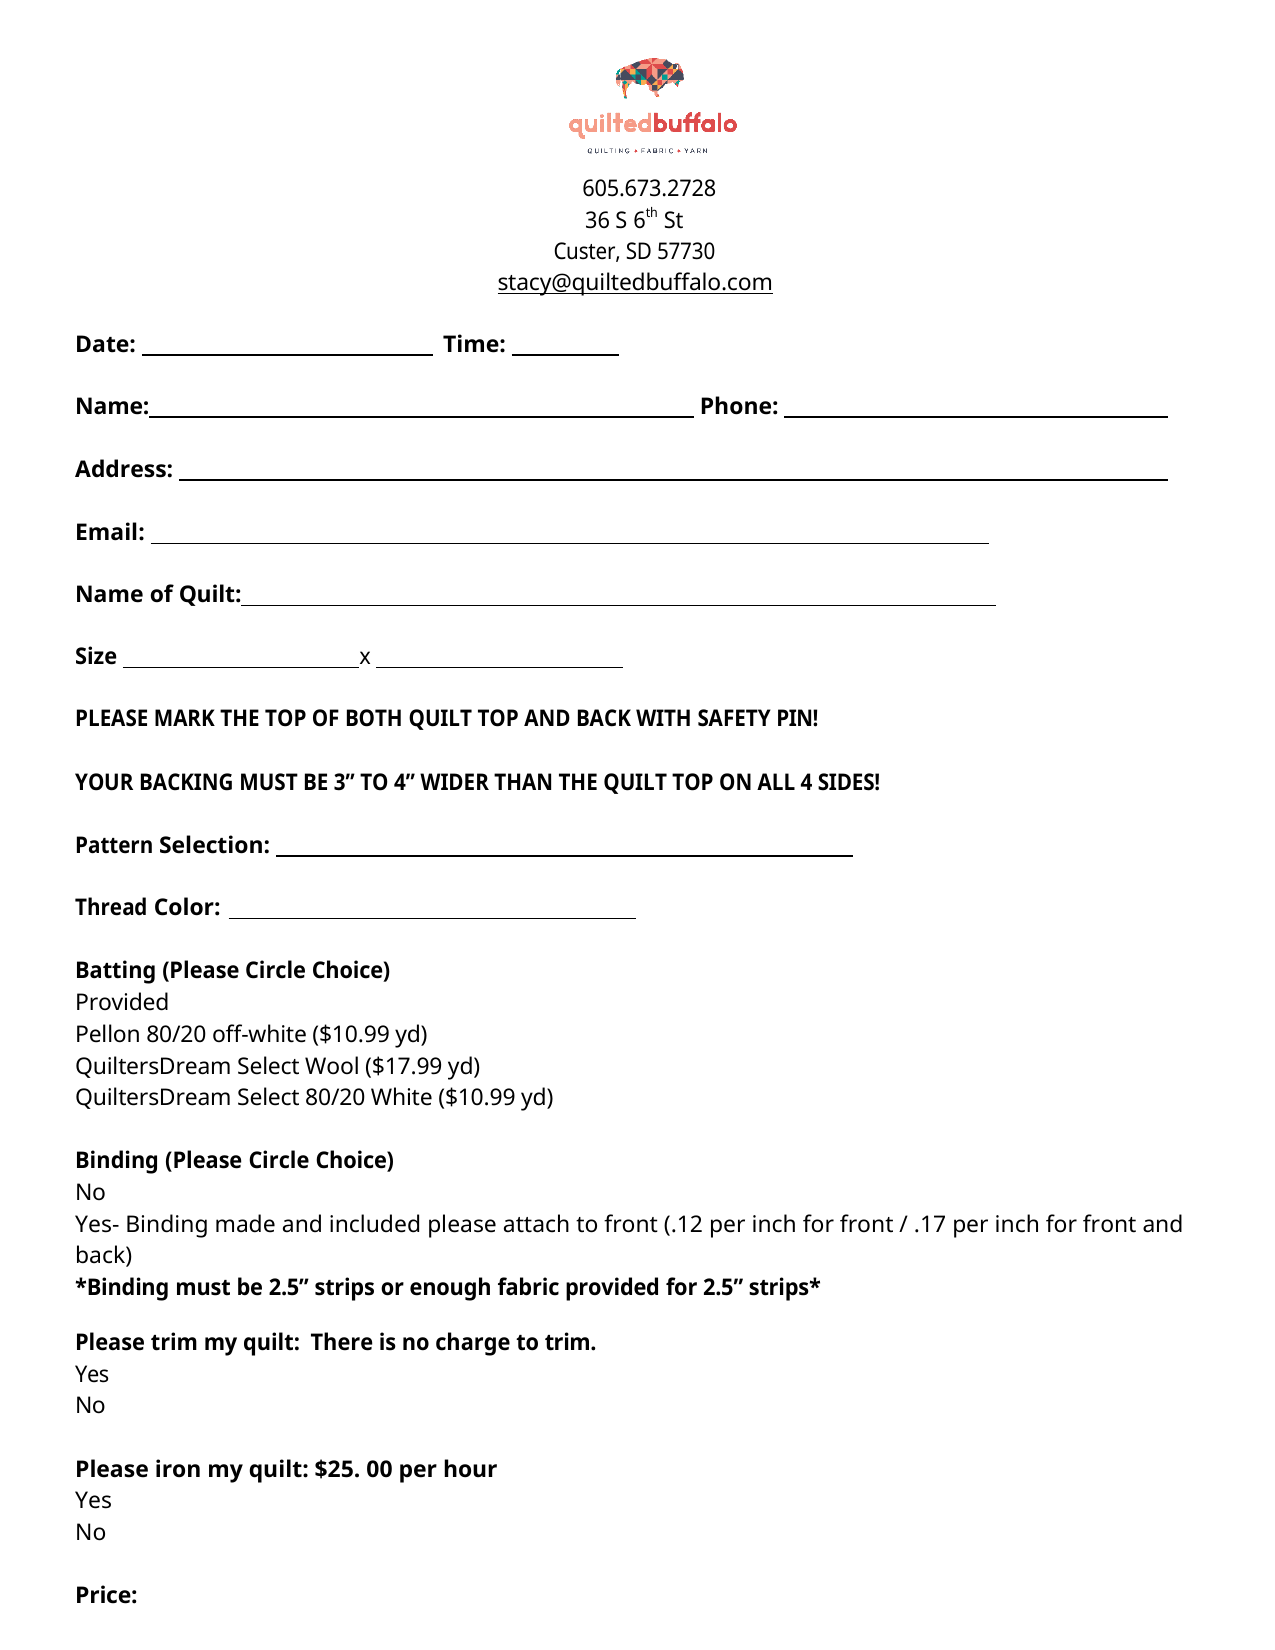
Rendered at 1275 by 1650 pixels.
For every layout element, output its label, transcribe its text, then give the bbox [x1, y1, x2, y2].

text 36 S 6th St [514, 203, 754, 235]
picture [544, 28, 754, 172]
text Email: [75, 516, 1192, 547]
text QuiltersDream Select Wool ($17.99 yd) [75, 1049, 1192, 1081]
text Pellon 80/20 off-white ($10.99 yd) [75, 1018, 1192, 1049]
text Yes- Binding made and included please attach to front (.12 per inch for front / .17 per inch for front and back) [75, 1207, 1236, 1270]
text Please iron my quilt: $25. 00 per hour [75, 1453, 674, 1484]
text Yes [75, 1484, 674, 1516]
text No [75, 1516, 674, 1547]
text Custer, SD 57730 [514, 235, 754, 266]
text *Binding must be 2.5” strips or enough fabric provided for 2.5” strips* [75, 1271, 1192, 1302]
text Name: Phone: Address: [75, 390, 1168, 484]
text Price: [75, 1579, 1192, 1610]
text 605.673.2728 [514, 172, 783, 203]
text Pattern Selection: [75, 829, 1192, 860]
text Binding (Please Circle Choice) [75, 1144, 1192, 1176]
text PLEASE MARK THE TOP OF BOTH QUILT TOP AND BACK WITH SAFETY PIN! [75, 702, 1192, 733]
text stacy@quiltedbuffalo.com [486, 266, 783, 297]
text Please trim my quilt: There is no charge to trim. [75, 1326, 1192, 1358]
text Thread Color: [75, 891, 1192, 922]
text Yes No [75, 1358, 113, 1421]
text No [75, 1176, 1192, 1207]
text Batting (Please Circle Choice) [75, 954, 1192, 986]
text Name of Quilt: [75, 578, 1192, 609]
text YOUR BACKING MUST BE 3” TO 4” WIDER THAN THE QUILT TOP ON ALL 4 SIDES! [75, 766, 1192, 797]
text Size x [75, 640, 1192, 672]
text QuiltersDream Select 80/20 White ($10.99 yd) [75, 1081, 1192, 1113]
text Date: Time: [75, 328, 1192, 359]
text Provided [75, 986, 1192, 1017]
